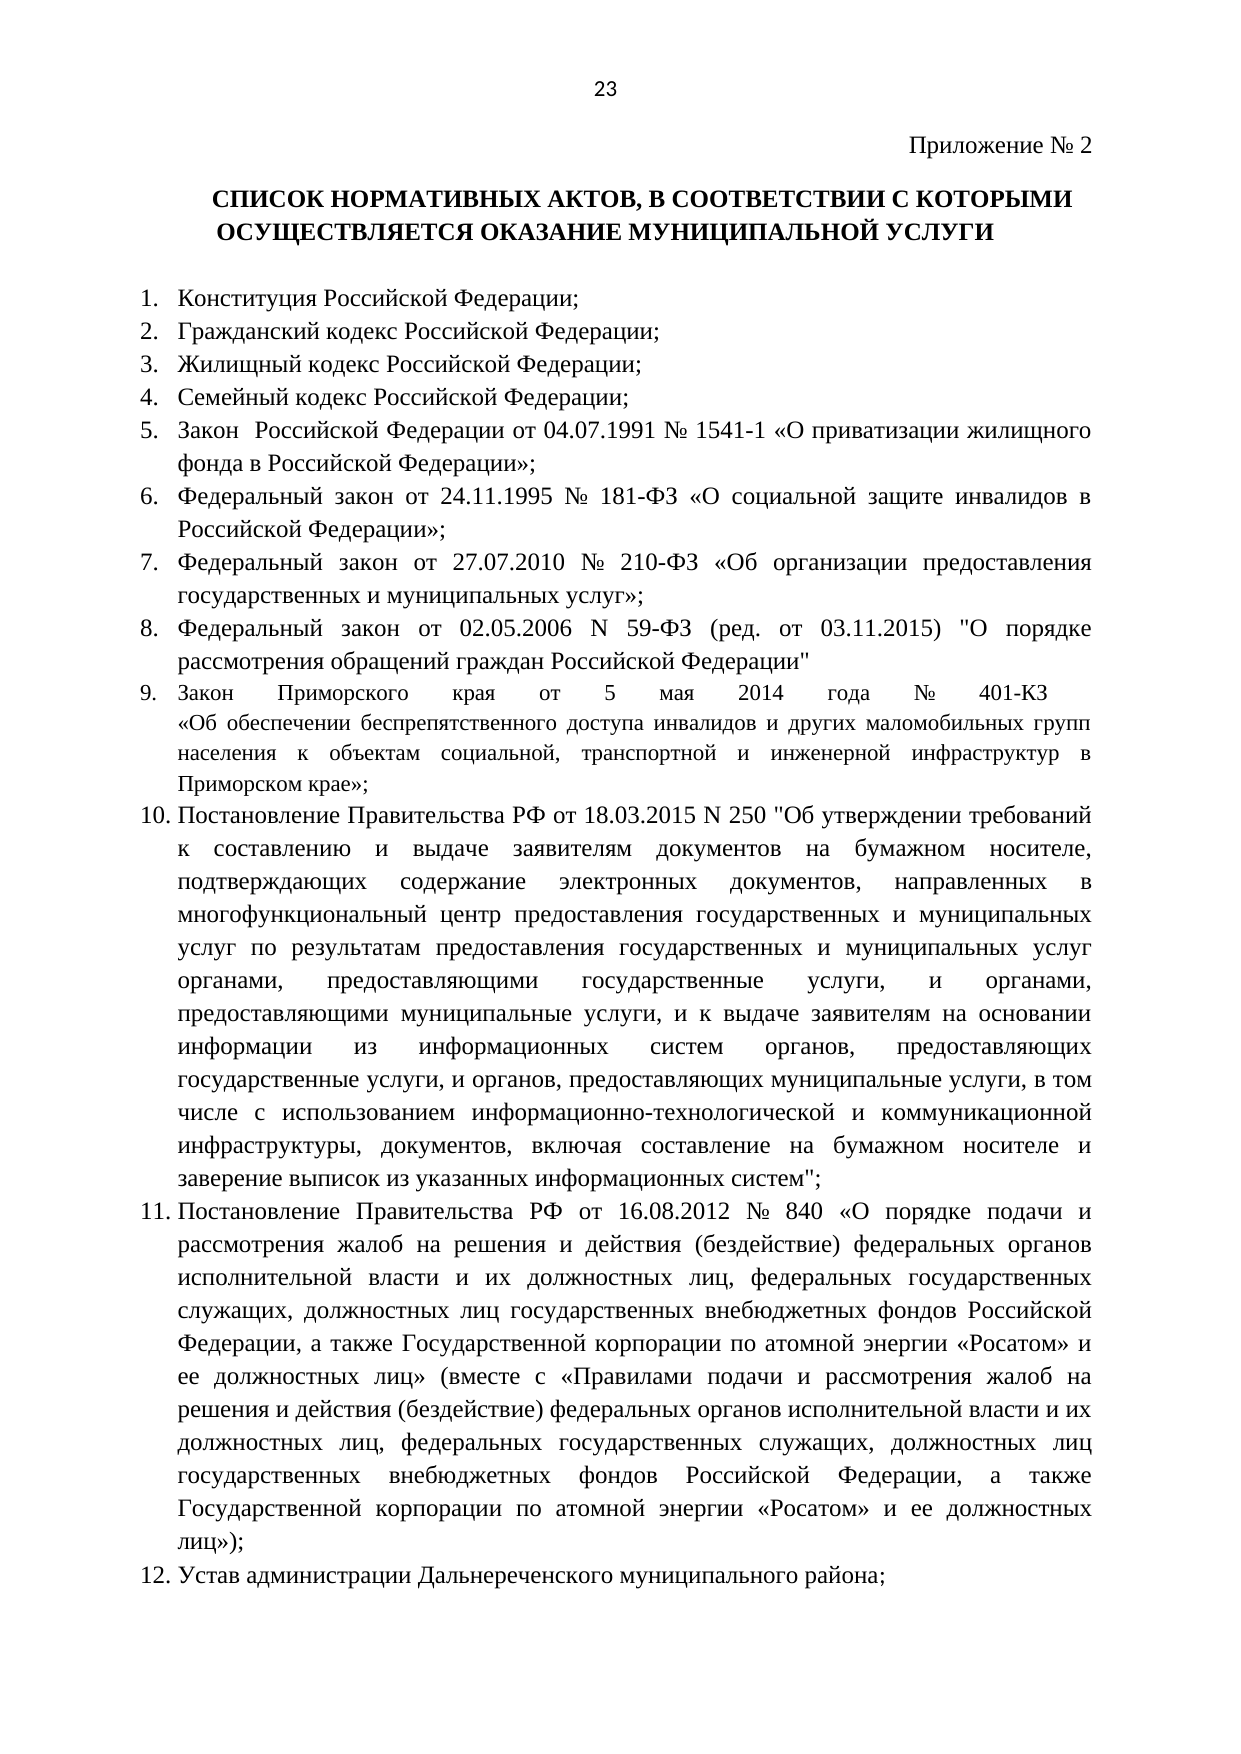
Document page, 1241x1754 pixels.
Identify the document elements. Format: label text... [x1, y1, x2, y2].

list Устав администрации Дальнереченского муниципального района; [140, 1559, 1092, 1590]
list Семейный кодекс Российской Федерации; [140, 382, 1092, 411]
list Постановление Правительства РФ от 16.08.2012 № 840 «О порядке подачи и рассмотрения жалоб на решения и действия (бездействие) федеральных органов исполнительной власти и их должностных лиц, федеральных государственных служащих, должностных лиц государственных внебюджетных фондов Российской Федерации, а также Государственной корпорации по атомной энергии «Росатом» и ее должностных лиц» (вместе с «Правилами подачи и рассмотрения жалоб на решения и действия (бездействие) федеральных органов исполнительной власти и их должностных лиц, федеральных государственных служащих, должностных лиц государственных внебюджетных фондов Российской Федерации, а также Государственной корпорации по атомной энергии «Росатом» и ее должностных лиц»); [140, 1196, 1092, 1555]
text СПИСОК НОРМАТИВНЫХ АКТОВ, В СООТВЕТСТВИИ С КОТОРЫМИ ОСУЩЕСТВЛЯЕТСЯ ОКАЗАНИЕ МУНИЦИПАЛЬНОЙ УСЛУГИ [118, 184, 1092, 246]
list Жилищный кодекс Российской Федерации; [140, 349, 1092, 378]
list Закон Российской Федерации от 04.07.1991 № 1541-1 «О приватизации жилищного фонда в Российской Федерации»; [140, 415, 1092, 477]
text Приложение № 2 [118, 130, 1092, 159]
list Закон Приморского края от 5 мая 2014 года № 401-КЗ «Об обеспечении беспрепятственного доступа инвалидов и других маломобильных групп населения к объектам социальной, транспортной и инженерной инфраструктур в Приморском крае»; [140, 679, 1092, 796]
list Гражданский кодекс Российской Федерации; [140, 316, 1092, 344]
list Федеральный закон от 24.11.1995 № 181-ФЗ «О социальной защите инвалидов в Российской Федерации»; [140, 481, 1092, 543]
list Федеральный закон от 02.05.2006 N 59-ФЗ (ред. от 03.11.2015) "О порядке рассмотрения обращений граждан Российской Федерации" [140, 613, 1092, 675]
list Конституция Российской Федерации; [140, 283, 1092, 312]
list Федеральный закон от 27.07.2010 № 210-ФЗ «Об организации предоставления государственных и муниципальных услуг»; [140, 547, 1092, 609]
list Постановление Правительства РФ от 18.03.2015 N 250 "Об утверждении требований к составлению и выдаче заявителям документов на бумажном носителе, подтверждающих содержание электронных документов, направленных в многофункциональный центр предоставления государственных и муниципальных услуг по результатам предоставления государственных и муниципальных услуг органами, предоставляющими государственные услуги, и органами, предоставляющими муниципальные услуги, и к выдаче заявителям на основании информации из информационных систем органов, предоставляющих государственные услуги, и органов, предоставляющих муниципальные услуги, в том числе с использованием информационно-технологической и коммуникационной инфраструктуры, документов, включая составление на бумажном носителе и заверение выписок из указанных информационных систем"; [140, 800, 1092, 1192]
